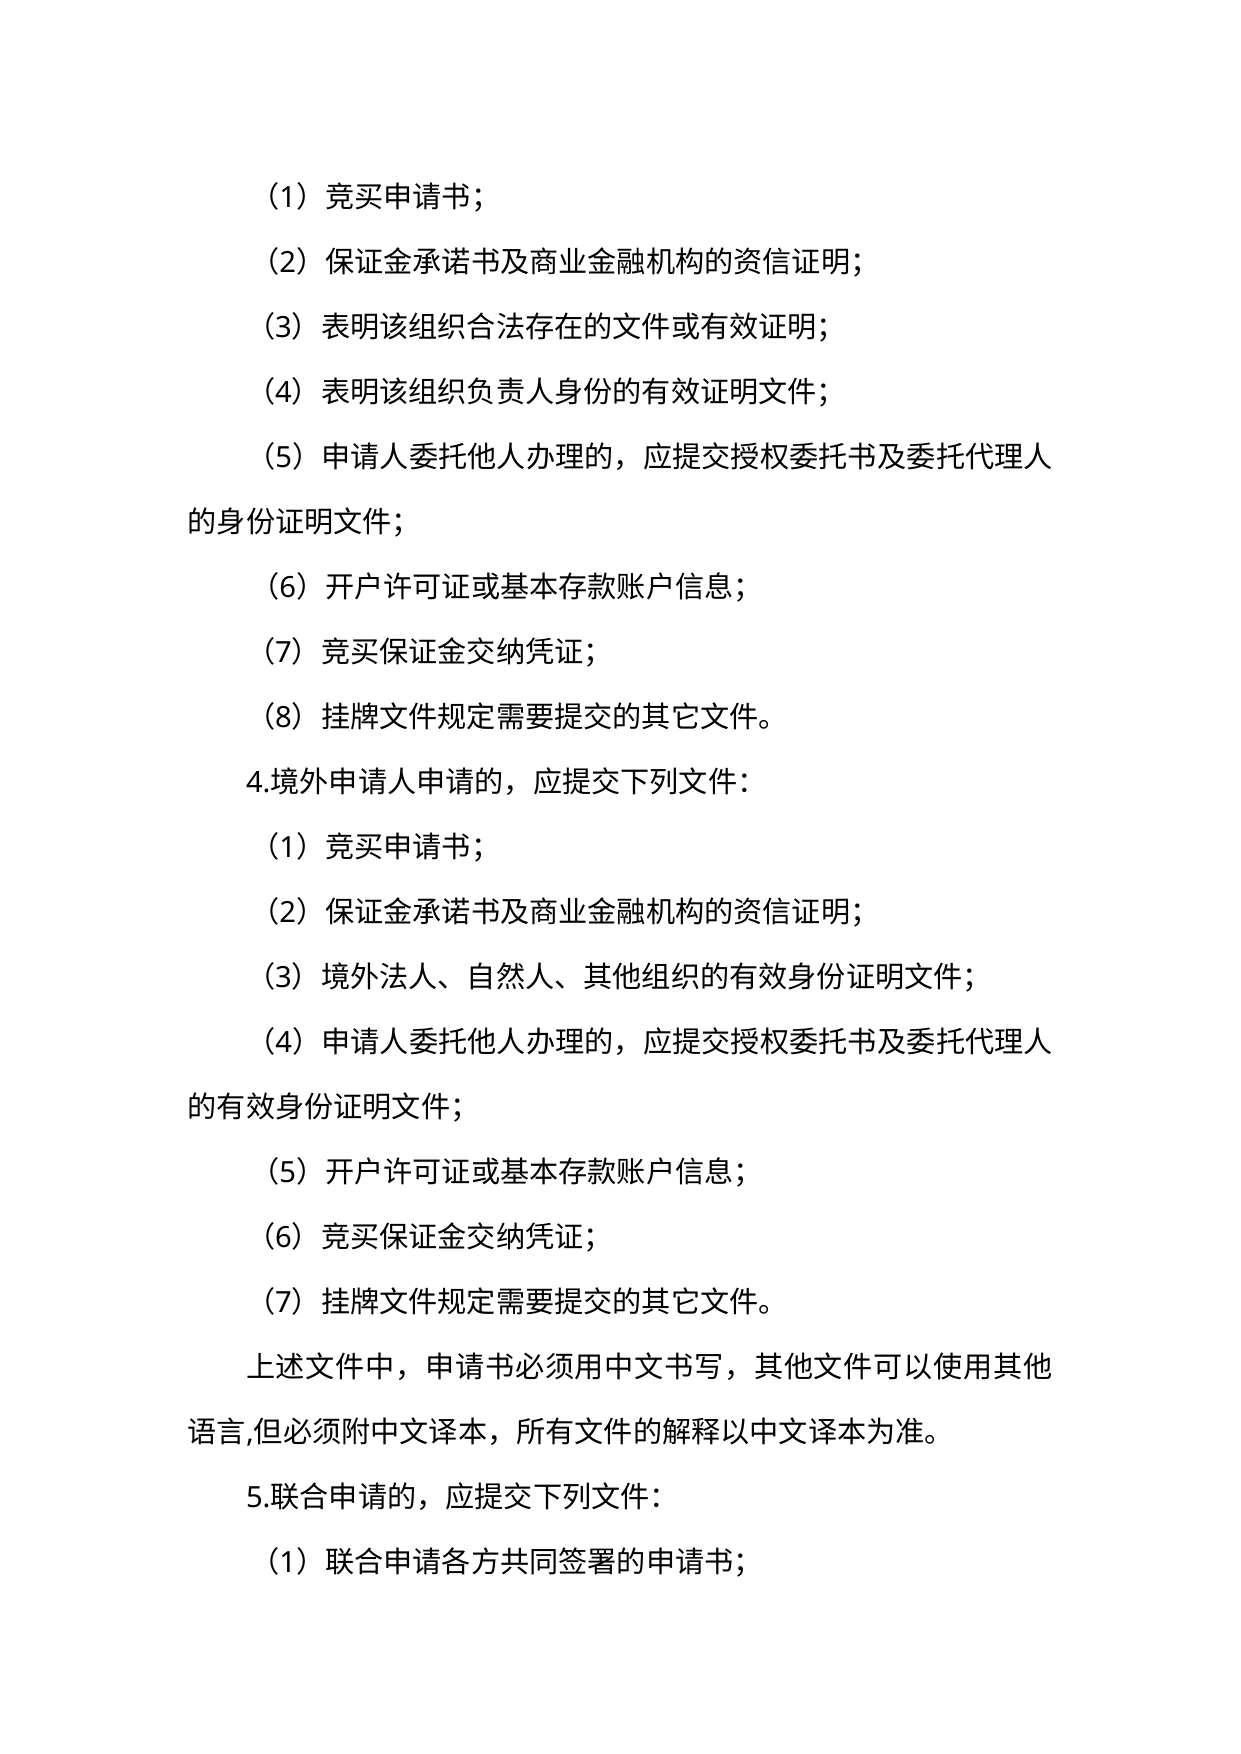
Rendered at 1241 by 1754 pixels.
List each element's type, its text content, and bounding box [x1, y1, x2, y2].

text 上述文件中，申请书必须用中文书写，其他文件可以使用其他语言,但必须附中文译本，所有文件的解释以中文译本为准。 [187, 1332, 1053, 1462]
text （2）保证金承诺书及商业金融机构的资信证明； [187, 877, 1053, 942]
text （5）申请人委托他人办理的，应提交授权委托书及委托代理人的身份证明文件； [187, 422, 1053, 552]
text （4）申请人委托他人办理的，应提交授权委托书及委托代理人的有效身份证明文件； [187, 1007, 1053, 1137]
text （4）表明该组织负责人身份的有效证明文件； [187, 357, 1053, 422]
text （1）竞买申请书； [187, 162, 1053, 227]
text 4.境外申请人申请的，应提交下列文件： [187, 747, 1053, 812]
text 5.联合申请的，应提交下列文件： [187, 1462, 1053, 1527]
text （1）联合申请各方共同签署的申请书； [187, 1527, 1053, 1592]
text （7）竞买保证金交纳凭证； [187, 617, 1053, 682]
text （1）竞买申请书； [187, 812, 1053, 877]
text （6）竞买保证金交纳凭证； [187, 1202, 1053, 1267]
text （7）挂牌文件规定需要提交的其它文件。 [187, 1267, 1053, 1332]
text （3）表明该组织合法存在的文件或有效证明； [187, 292, 1053, 357]
text （5）开户许可证或基本存款账户信息； [187, 1137, 1053, 1202]
text （2）保证金承诺书及商业金融机构的资信证明； [187, 227, 1053, 292]
text （8）挂牌文件规定需要提交的其它文件。 [187, 682, 1053, 747]
text （6）开户许可证或基本存款账户信息； [187, 552, 1053, 617]
text （3）境外法人、自然人、其他组织的有效身份证明文件； [187, 942, 1053, 1007]
